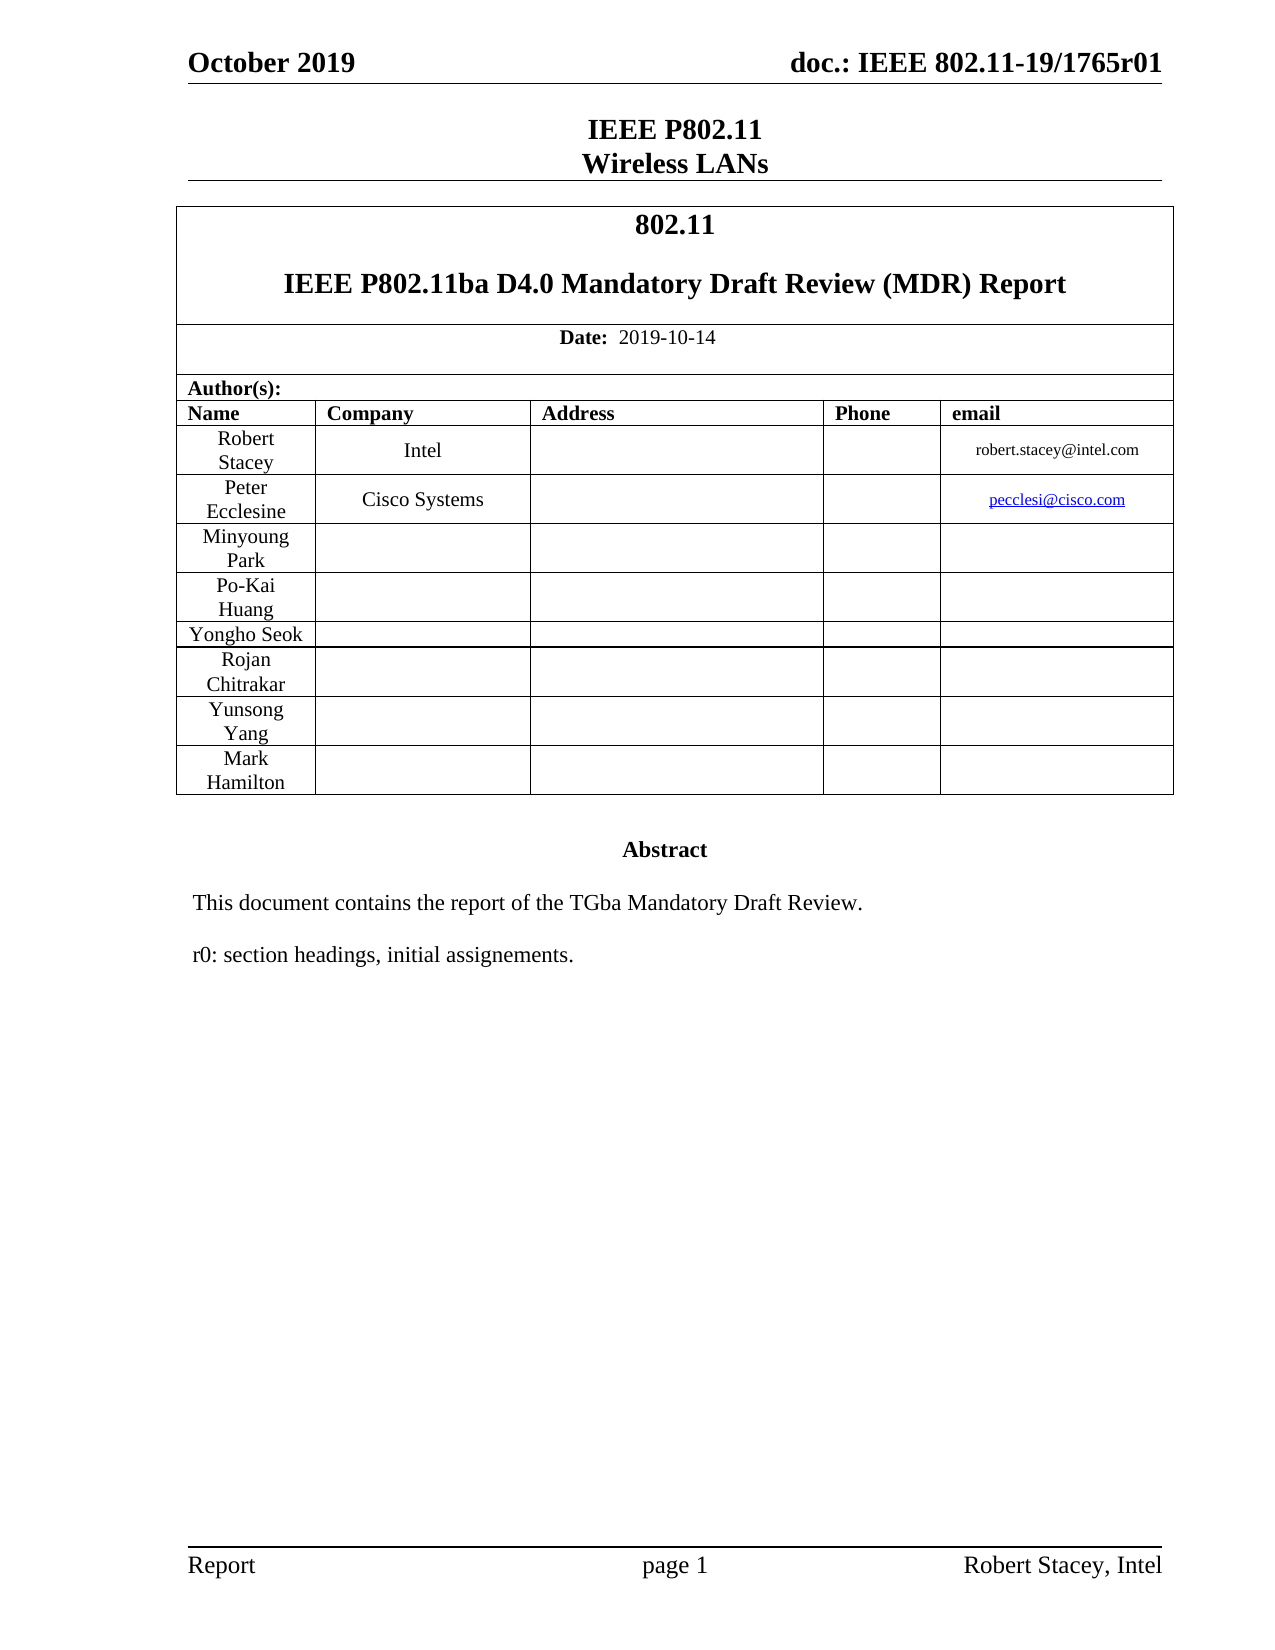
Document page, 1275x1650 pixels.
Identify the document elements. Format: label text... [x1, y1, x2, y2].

table_cell [941, 524, 1173, 572]
table_cell [824, 524, 940, 572]
table_cell [941, 746, 1173, 794]
table_cell Robert Stacey [177, 426, 315, 474]
table_cell [316, 573, 530, 621]
table_cell Yunsong Yang [177, 697, 315, 745]
table_cell [824, 475, 940, 523]
table_cell Company [316, 401, 530, 424]
table_cell [531, 746, 823, 794]
table_cell [824, 573, 940, 621]
table_cell [824, 746, 940, 794]
table_cell [531, 622, 823, 646]
table_cell robert.stacey@intel.com [941, 426, 1173, 474]
table_cell [316, 746, 530, 794]
table_cell [531, 524, 823, 572]
table_cell Address [531, 401, 823, 424]
table_cell [316, 524, 530, 572]
table_cell [531, 573, 823, 621]
table_cell Name [177, 401, 315, 424]
table_cell [531, 426, 823, 474]
table_cell Phone [824, 401, 940, 424]
table_cell Minyoung Park [177, 524, 315, 572]
table_cell [316, 648, 530, 696]
table_cell [824, 426, 940, 474]
table_header 802.11 IEEE P802.11ba D4.0 Mandatory Draft Review (MDR) Report [177, 207, 1173, 324]
table_cell email [941, 401, 1173, 424]
text IEEE P802.11 Wireless LANs [187, 112, 1162, 181]
table_cell Date: 2019-10-14 [177, 325, 1173, 374]
table_cell Rojan Chitrakar [177, 648, 315, 696]
table_cell [941, 697, 1173, 745]
table_cell Yongho Seok [177, 622, 315, 646]
table_cell Author(s): [177, 375, 1173, 399]
table_cell [531, 475, 823, 523]
table_cell Mark Hamilton [177, 746, 315, 794]
table_cell [316, 622, 530, 646]
table_cell [941, 648, 1173, 696]
table_cell [824, 697, 940, 745]
table_cell [824, 648, 940, 696]
table_cell [941, 622, 1173, 646]
table_cell [531, 697, 823, 745]
table_cell Intel [316, 426, 530, 474]
table_cell [824, 622, 940, 646]
table_cell [941, 573, 1173, 621]
table_cell Cisco Systems [316, 475, 530, 523]
table_cell pecclesi@cisco.com [941, 475, 1173, 523]
table_cell [316, 697, 530, 745]
table_cell [531, 648, 823, 696]
table_cell Peter Ecclesine [177, 475, 315, 523]
table_cell Po-Kai Huang [177, 573, 315, 621]
